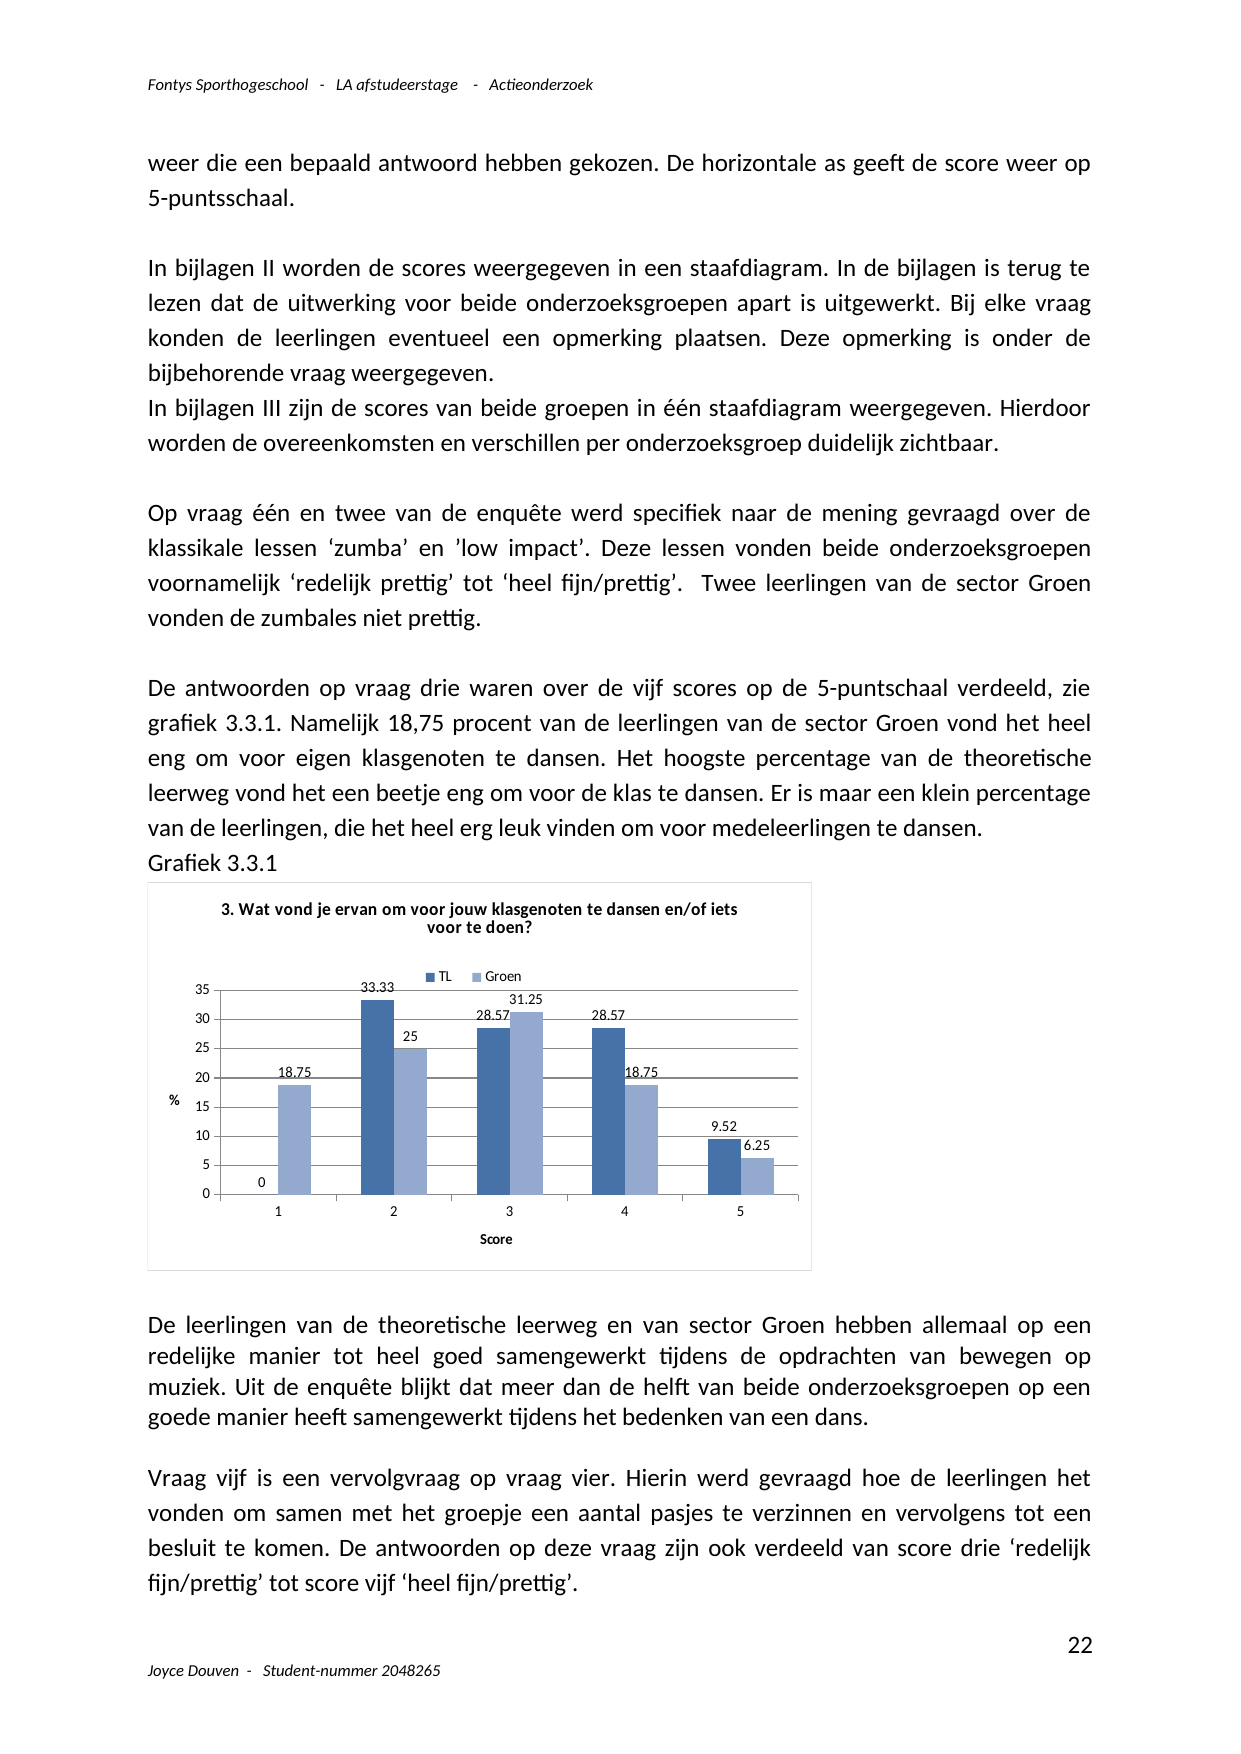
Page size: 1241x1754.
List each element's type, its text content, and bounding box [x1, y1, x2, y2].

text In bijlagen II worden de scores weergegeven in een staafdiagram. In de bijlagen is terug te lezen dat de uitwerking voor beide onderzoeksgroepen apart is uitgewerkt. Bij elke vraag konden de leerlingen eventueel een opmerking plaatsen. Deze opmerking is onder de bijbehorende vraag weergegeven. [148, 253, 1093, 388]
text Op vraag één en twee van de enquête werd specifiek naar de mening gevraagd over de klassikale lessen ‘zumba’ en ’low impact’. Deze lessen vonden beide onderzoeksgroepen voornamelijk ‘redelijk prettig’ tot ‘heel fijn/prettig’. Twee leerlingen van de sector Groen vonden de zumbales niet prettig. [148, 498, 1093, 633]
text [148, 148, 1093, 213]
text Grafiek 3.3.1 [148, 848, 1093, 878]
text In bijlagen III zijn de scores van beide groepen in één staafdiagram weergegeven. Hierdoor worden de overeenkomsten en verschillen per onderzoeksgroep duidelijk zichtbaar. [148, 393, 1093, 458]
text De antwoorden op vraag drie waren over de vijf scores op de 5-puntschaal verdeeld, zie grafiek 3.3.1. Namelijk 18,75 procent van de leerlingen van de sector Groen vond het heel eng om voor eigen klasgenoten te dansen. Het hoogste percentage van de theoretische leerweg vond het een beetje eng om voor de klas te dansen. Er is maar een klein percentage van de leerlingen, die het heel erg leuk vinden om voor medeleerlingen te dansen. [148, 673, 1093, 843]
text Vraag vijf is een vervolgvraag op vraag vier. Hierin werd gevraagd hoe de leerlingen het vonden om samen met het groepje een aantal pasjes te verzinnen en vervolgens tot een besluit te komen. De antwoorden op deze vraag zijn ook verdeeld van score drie ‘redelijk fijn/prettig’ tot score vijf ‘heel fijn/prettig’. [148, 1462, 1093, 1598]
text De leerlingen van de theoretische leerweg en van sector Groen hebben allemaal op een redelijke manier tot heel goed samengewerkt tijdens de opdrachten van bewegen op muziek. Uit de enquête blijkt dat meer dan de helft van beide onderzoeksgroepen op een goede manier heeft samengewerkt tijdens het bedenken van een dans. [148, 1309, 1093, 1432]
